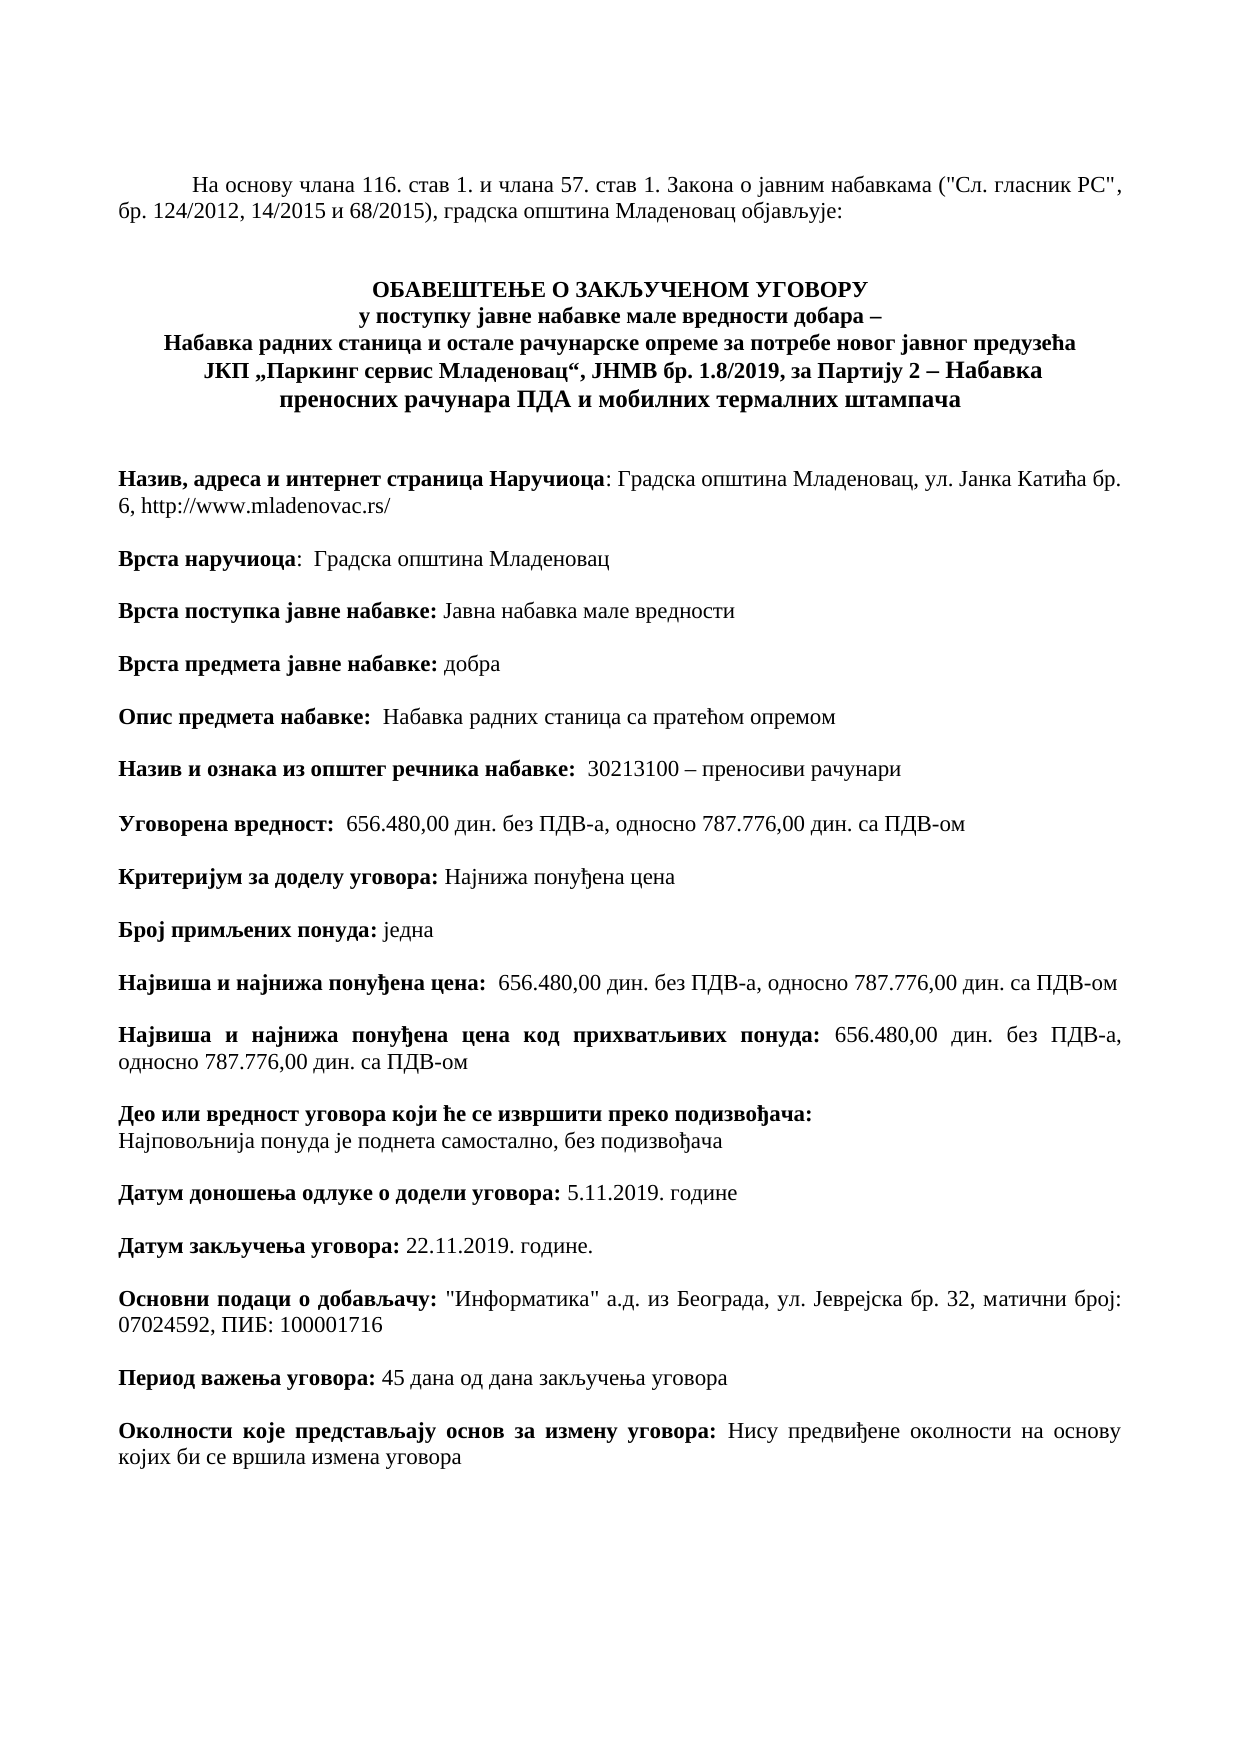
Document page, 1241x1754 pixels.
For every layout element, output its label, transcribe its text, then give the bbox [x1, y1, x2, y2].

text Опис предмета набавке: Набавка радних станица са пратећом опремом [118, 703, 1122, 729]
text Критеријум за доделу уговора: Најнижа понуђена цена [118, 863, 1122, 889]
text Назив, адреса и интернет страница Наручиоца: Градска општина Младеновац, ул. Јанка Катића бр. 6, http://www.mladenovac.rs/ [118, 466, 1122, 518]
text Околности које представљају основ за измену уговора: Нису предвиђене околности на основу којих би се вршила измена уговора [118, 1417, 1122, 1469]
text Набавка радних станица и остале рачунарске опреме за потребе новог јавног предузећа [118, 329, 1122, 355]
text у поступку јавне набавке мале вредности добара – [118, 303, 1122, 329]
text Назив и ознака из општег речника набавке: 30213100 – преносиви рачунари [118, 755, 1122, 782]
text Број примљених понуда: једна [118, 916, 1122, 942]
text Врста предмета јавне набавке: добра [118, 650, 1122, 676]
text Основни подаци о добављачу: "Информатика" а.д. из Београда, ул. Јеврејска бр. 32, матични број: 07024592, ПИБ: 100001716 [118, 1285, 1122, 1338]
text Уговорена вредност: 656.480,00 дин. без ПДВ-а, односно 787.776,00 дин. са ПДВ-ом [118, 811, 1122, 837]
text Врста наручиоца: Градска општина Младеновац [118, 544, 1122, 571]
text ЈКП „Паркинг сервис Младеновац“, ЈНМВ бр. 1.8/2019, за Партију 2 – Набавка [118, 355, 1122, 384]
text Највиша и најнижа понуђена цена код прихватљивих понуда: 656.480,00 дин. без ПДВ-а, односно 787.776,00 дин. са ПДВ-ом [118, 1021, 1122, 1074]
text Датум доношења одлуке о додели уговора: 5.11.2019. године [118, 1179, 1122, 1206]
text На основу члана 116. став 1. и члана 57. став 1. Закона о јавним набавкама ("Сл. гласник РС", бр. 124/2012, 14/2015 и 68/2015), градска општина Младеновац објављује: [118, 171, 1122, 223]
text ОБАВЕШТЕЊЕ О ЗАКЉУЧЕНОМ УГОВОРУ [118, 276, 1122, 303]
text Период важења уговора: 45 дана од дана закључења уговора [118, 1364, 1122, 1390]
text Део или вредност уговора који ће се извршити преко подизвођача: [118, 1100, 1122, 1127]
text Највиша и најнижа понуђена цена: 656.480,00 дин. без ПДВ-а, односно 787.776,00 дин. са ПДВ-ом [118, 969, 1122, 995]
text Најповољнија понуда је поднета самостално, без подизвођача [118, 1127, 1122, 1153]
text Врста поступка јавне набавке: Јавна набавка мале вредности [118, 597, 1122, 624]
text Датум закључења уговора: 22.11.2019. године. [118, 1232, 1122, 1258]
text преносних рачунара ПДА и мобилних термалних штампача [118, 384, 1122, 413]
